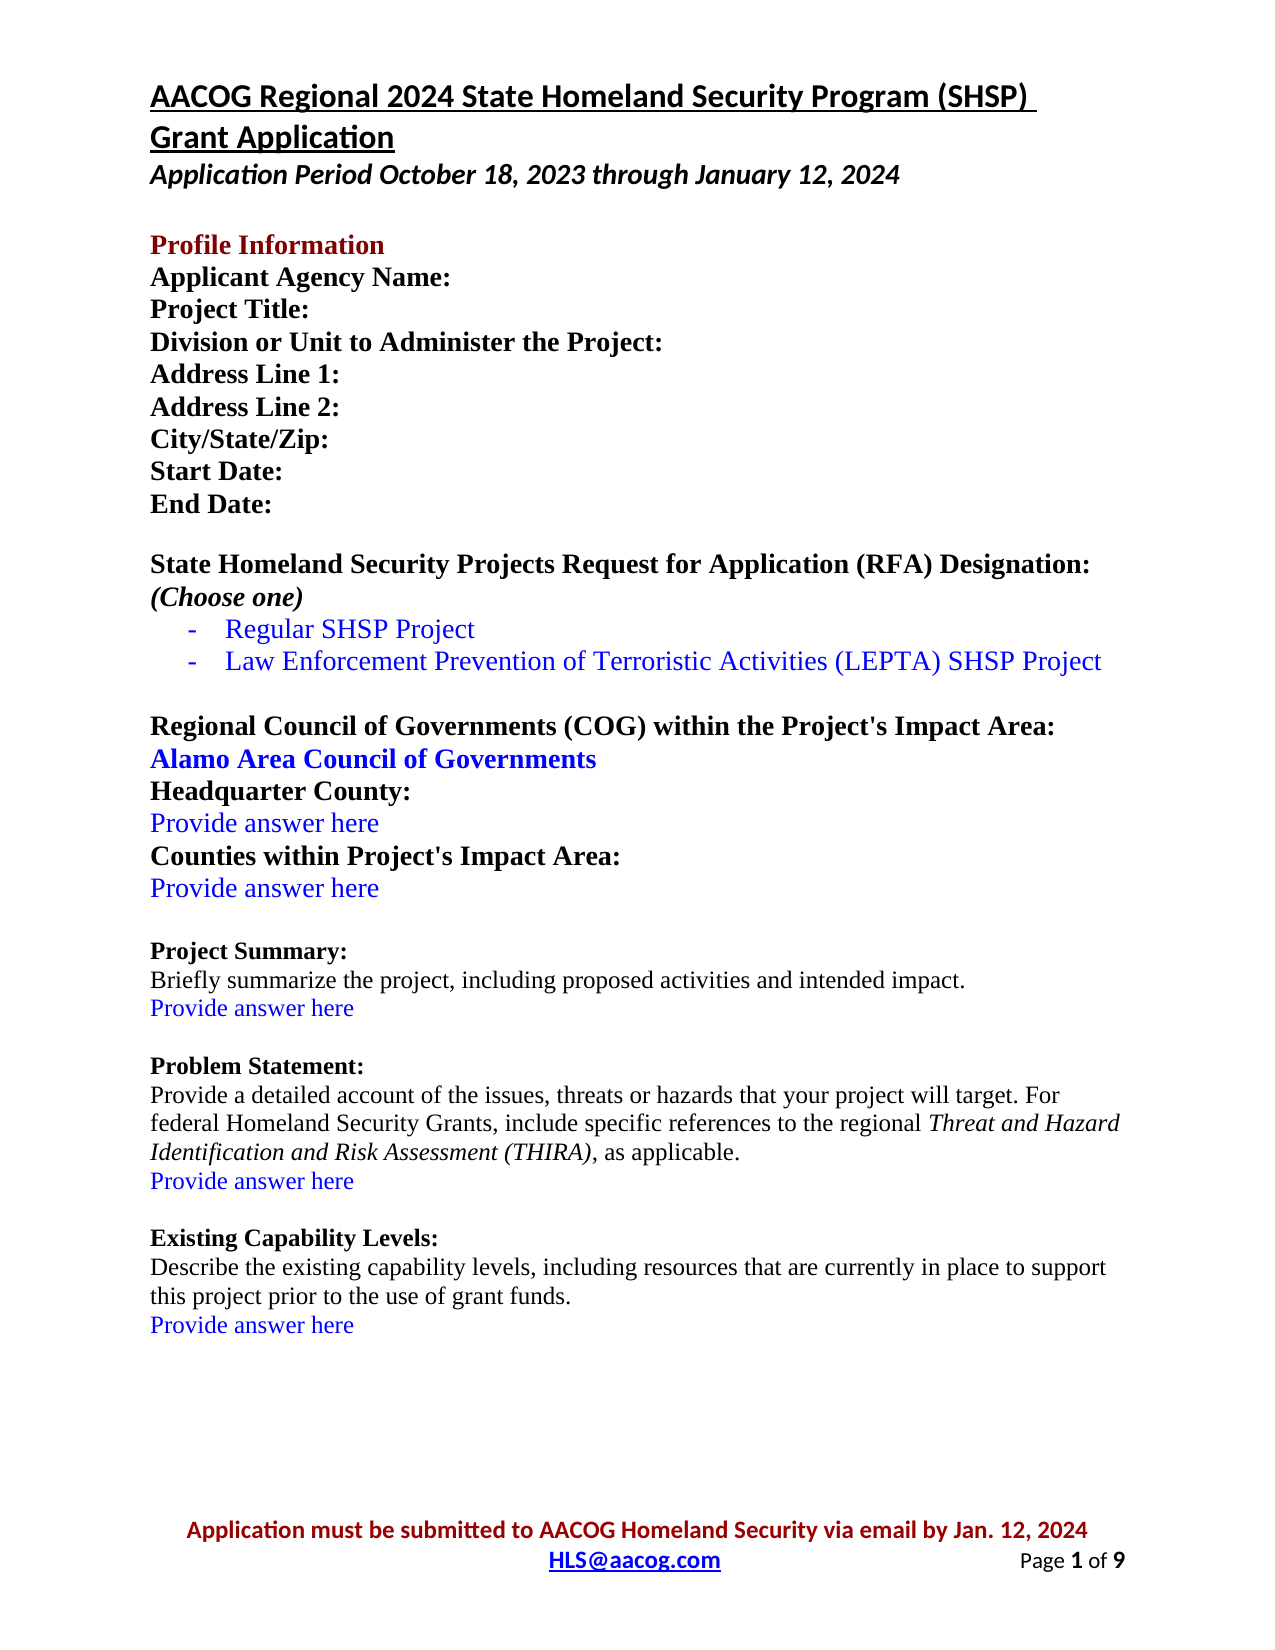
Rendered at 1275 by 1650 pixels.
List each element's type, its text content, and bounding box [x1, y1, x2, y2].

text Project Summary: Briefly summarize the project, including proposed activities and intended impact. Provide answer here [150, 904, 1125, 1022]
text (Choose one) [150, 580, 1125, 612]
text Provide answer here Counties within Project's Impact Area: Provide answer here [150, 806, 1125, 904]
text State Homeland Security Projects Request for Application (RFA) Designation: [150, 547, 1125, 580]
text Regional Council of Governments (COG) within the Project's Impact Area: [150, 677, 1125, 742]
text Existing Capability Levels: Describe the existing capability levels, including resources that are currently in place to support this project prior to the use of grant funds. Provide answer here [150, 1195, 1125, 1338]
list Regular SHSP Project [187, 612, 1125, 644]
text Alamo Area Council of Governments Headquarter County: [150, 742, 1125, 806]
list Law Enforcement Prevention of Terroristic Activities (LEPTA) SHSP Project [187, 644, 1125, 677]
text Profile Information Applicant Agency Name: Project Title: [150, 228, 1125, 325]
text Problem Statement: Provide a detailed account of the issues, threats or hazards that your project will target. For federal Homeland Security Grants, include specific references to the regional Threat and Hazard Identification and Risk Assessment (THIRA), as applicable. Provide answer here [150, 1022, 1125, 1195]
text Division or Unit to Administer the Project: Address Line 1: Address Line 2: City/State/Zip: Start Date: End Date: [150, 325, 1125, 547]
